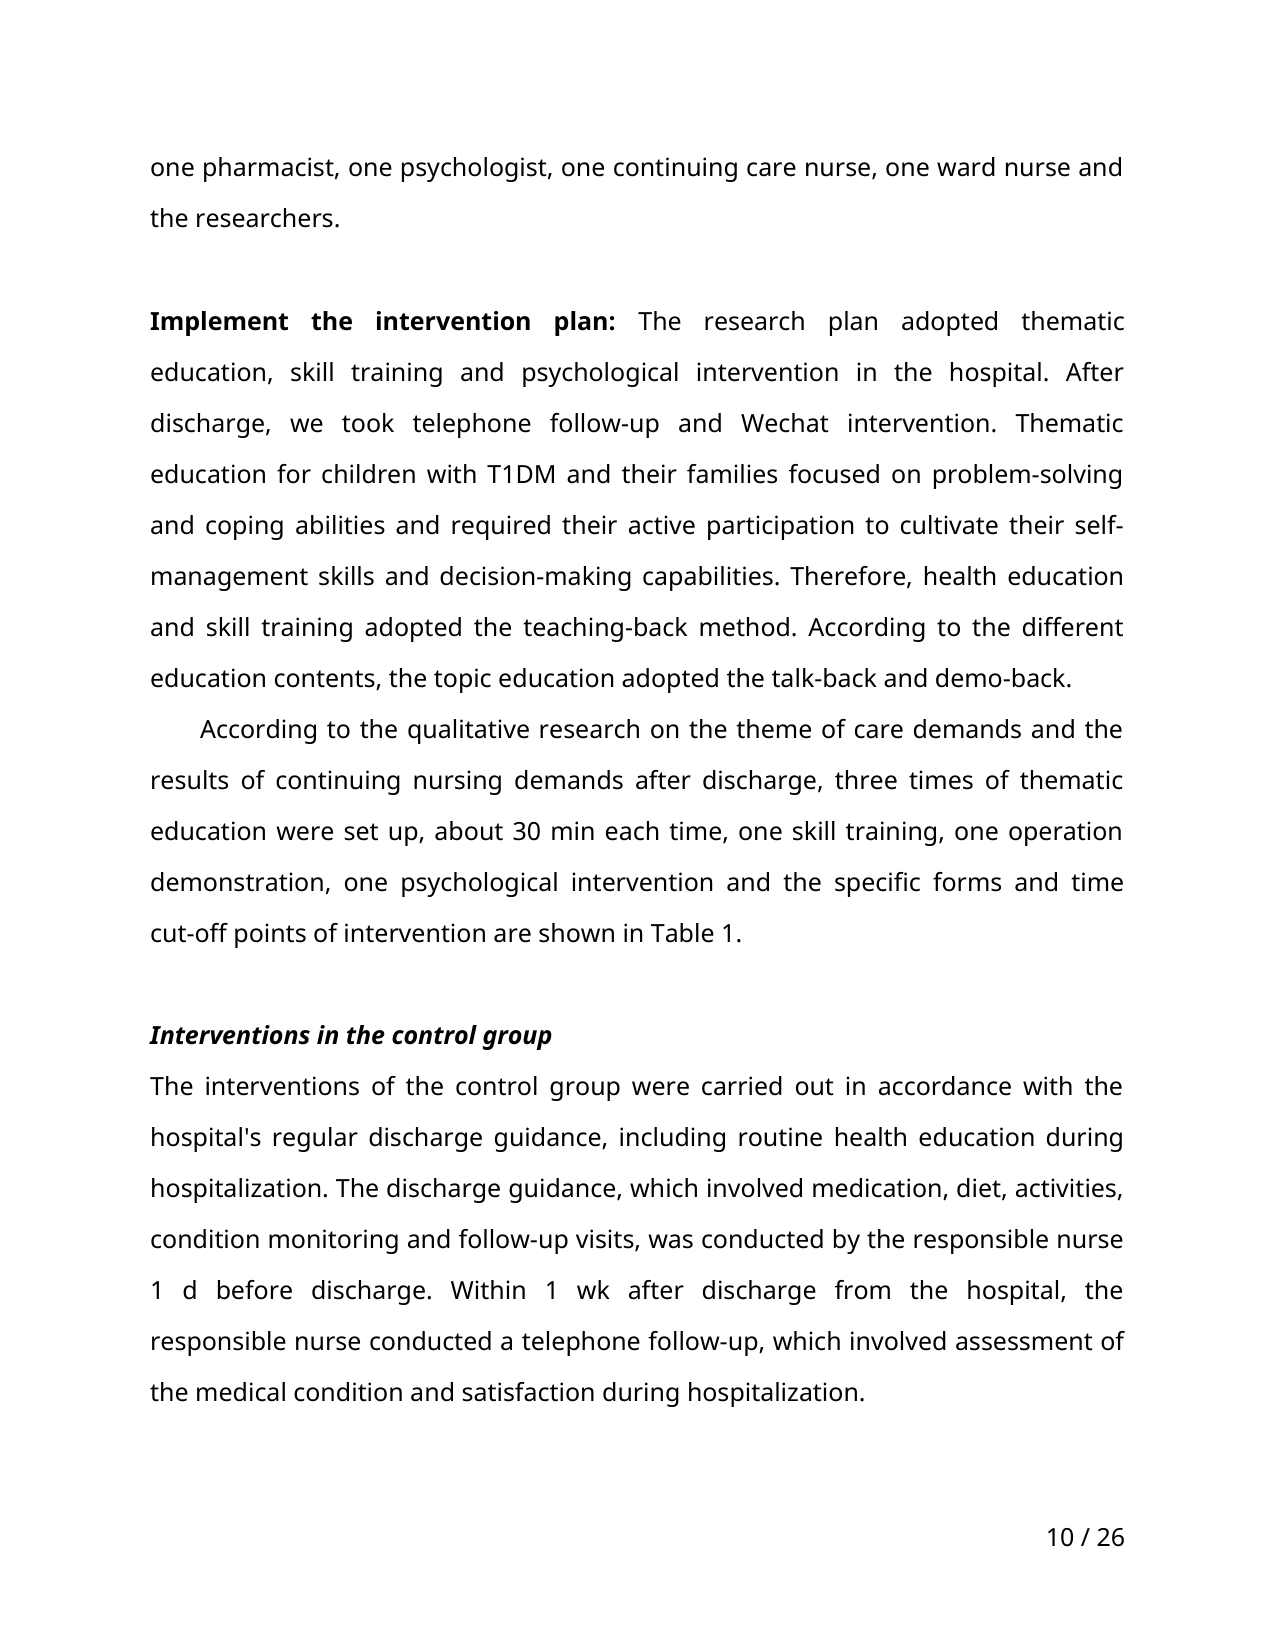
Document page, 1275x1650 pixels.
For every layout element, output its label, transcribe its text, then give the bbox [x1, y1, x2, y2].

text Interventions in the control group [150, 1018, 1125, 1052]
text According to the qualitative research on the theme of care demands and the results of continuing nursing demands after discharge, three times of thematic education were set up, about 30 min each time, one skill training, one operation demonstration, one psychological intervention and the specific forms and time cut-off points of intervention are shown in Table 1. [150, 711, 1125, 950]
text Implement the intervention plan: The research plan adopted thematic education, skill training and psychological intervention in the hospital. After discharge, we took telephone follow-up and Wechat intervention. Thematic education for children with T1DM and their families focused on problem-solving and coping abilities and required their active participation to cultivate their self-management skills and decision-making capabilities. Therefore, health education and skill training adopted the teaching-back method. According to the different education contents, the topic education adopted the talk-back and demo-back. [150, 303, 1125, 694]
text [150, 150, 1125, 235]
text The interventions of the control group were carried out in accordance with the hospital's regular discharge guidance, including routine health education during hospitalization. The discharge guidance, which involved medication, diet, activities, condition monitoring and follow-up visits, was conducted by the responsible nurse 1 d before discharge. Within 1 wk after discharge from the hospital, the responsible nurse conducted a telephone follow-up, which involved assessment of the medical condition and satisfaction during hospitalization. [150, 1069, 1125, 1409]
